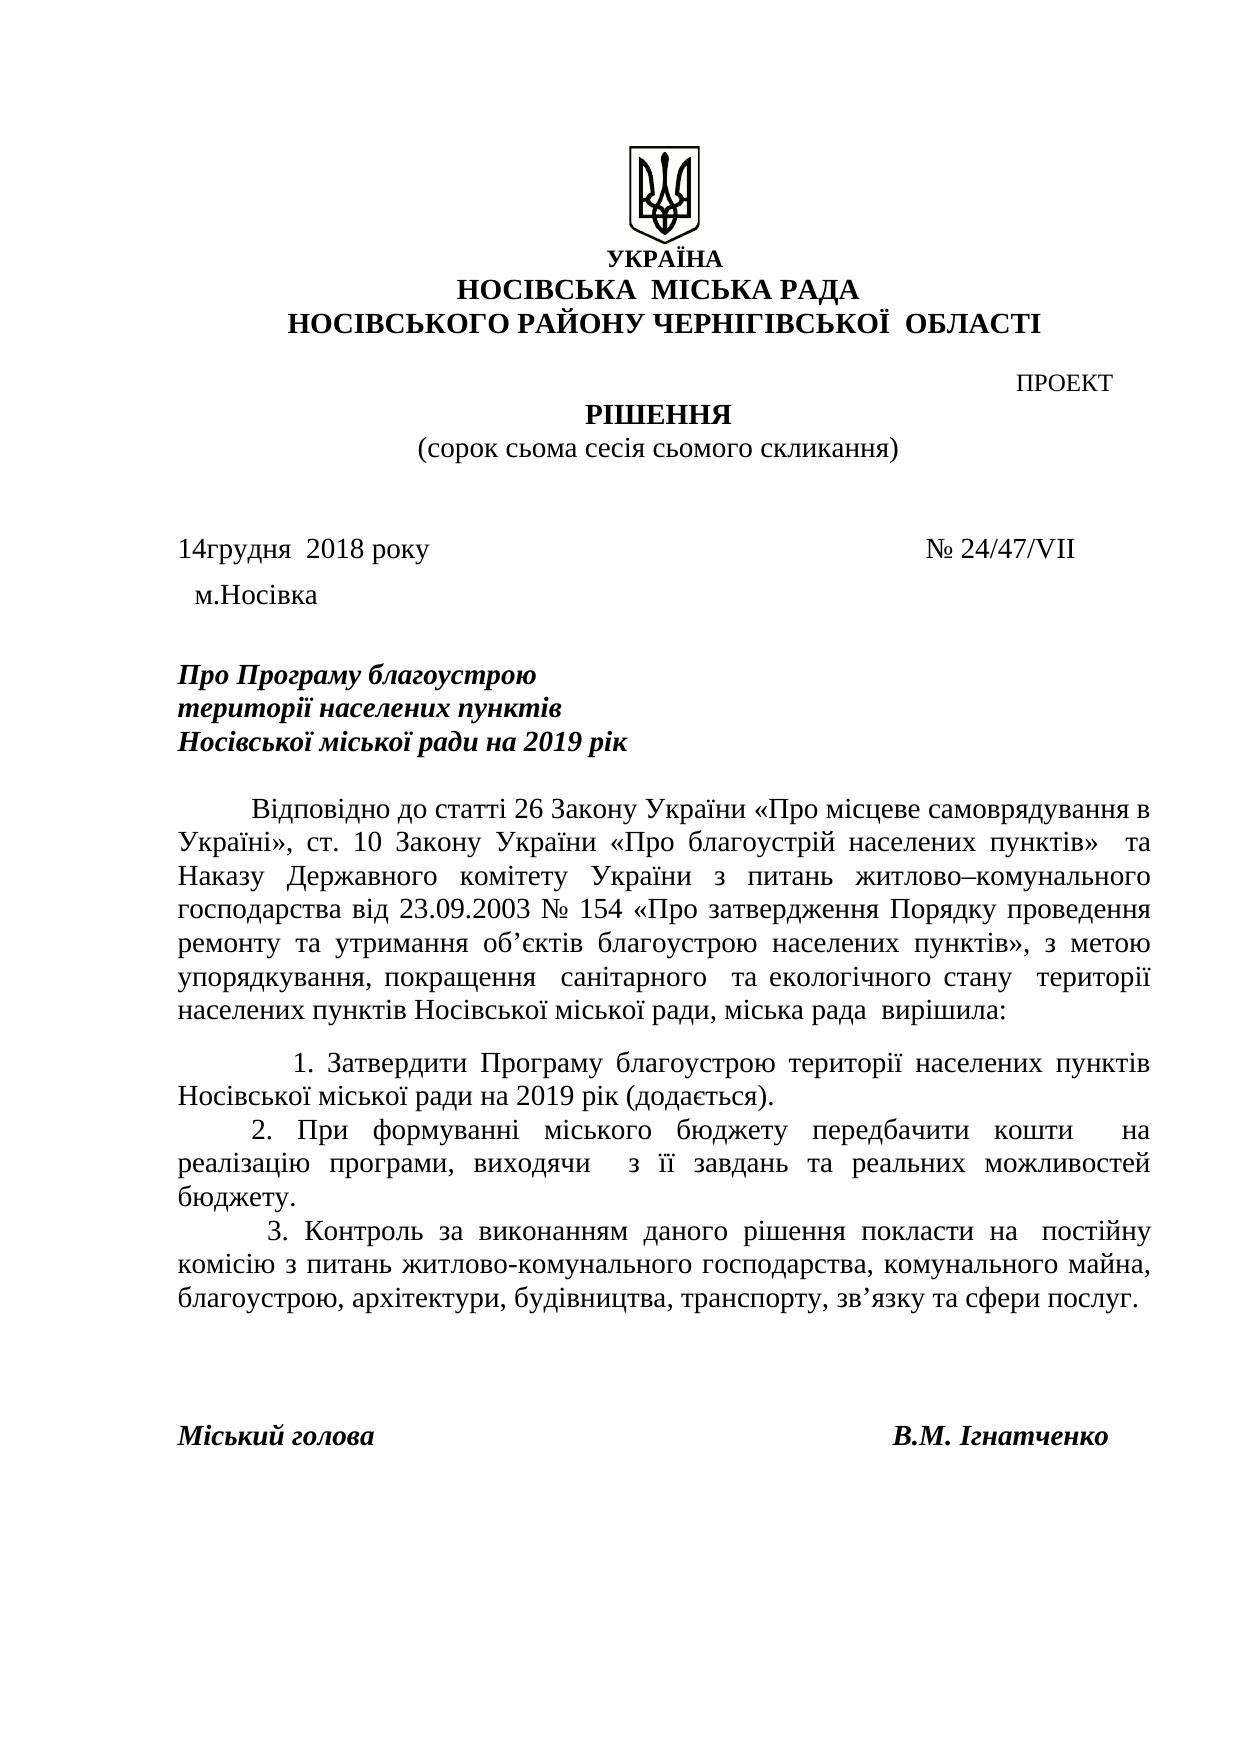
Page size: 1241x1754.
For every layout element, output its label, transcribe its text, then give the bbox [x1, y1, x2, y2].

text РІШЕННЯ [165, 397, 1152, 431]
text території населених пунктів [177, 690, 1152, 724]
text 3. Контроль за виконанням даного рішення покласти на постійну комісію з питань житлово-комунального господарства, комунального майна, благоустрою, архітектури, будівництва, транспорту, зв’язку та сфери послуг. [177, 1213, 1152, 1313]
text НОСІВСЬКА МІСЬКА РАДА Носівського району ЧЕРНІГІВСЬКОЇ ОБЛАСТІ [165, 272, 1152, 339]
text Носівської міської ради на 2019 рік [177, 724, 1152, 757]
text 1. Затвердити Програму благоустрою території населених пунктів Носівської міської ради на 2019 рік (додається). [177, 1045, 1152, 1112]
text Міський голова В.М. Ігнатченко [177, 1418, 1152, 1451]
text 2. При формуванні міського бюджету передбачити кошти на реалізацію програми, виходячи з її завдань та реальних можливостей бюджету. [177, 1112, 1152, 1213]
text ПРОЕКТ [165, 368, 1152, 397]
text 14грудня 2018 року № 24/47/VІІ [177, 531, 1152, 565]
text Відповідно до статті 26 Закону України «Про місцеве самоврядування в Україні», ст. 10 Закону України «Про благоустрій населених пунктів» та Наказу Державного комітету України з питань житлово–комунального господарства від 23.09.2003 № 154 «Про затвердження Порядку проведення ремонту та утримання об’єктів благоустрою населених пунктів», з метою упорядкування, покращення санітарного та екологічного стану території населених пунктів Носівської міської ради, міська рада вирішила: [177, 791, 1152, 1026]
text Україна [177, 244, 1152, 272]
text (сорок сьома сесія сьомого скликання) [165, 431, 1152, 464]
text м.Носівка [194, 577, 1152, 611]
picture [629, 146, 700, 244]
text Про Програму благоустрою [177, 657, 1152, 690]
